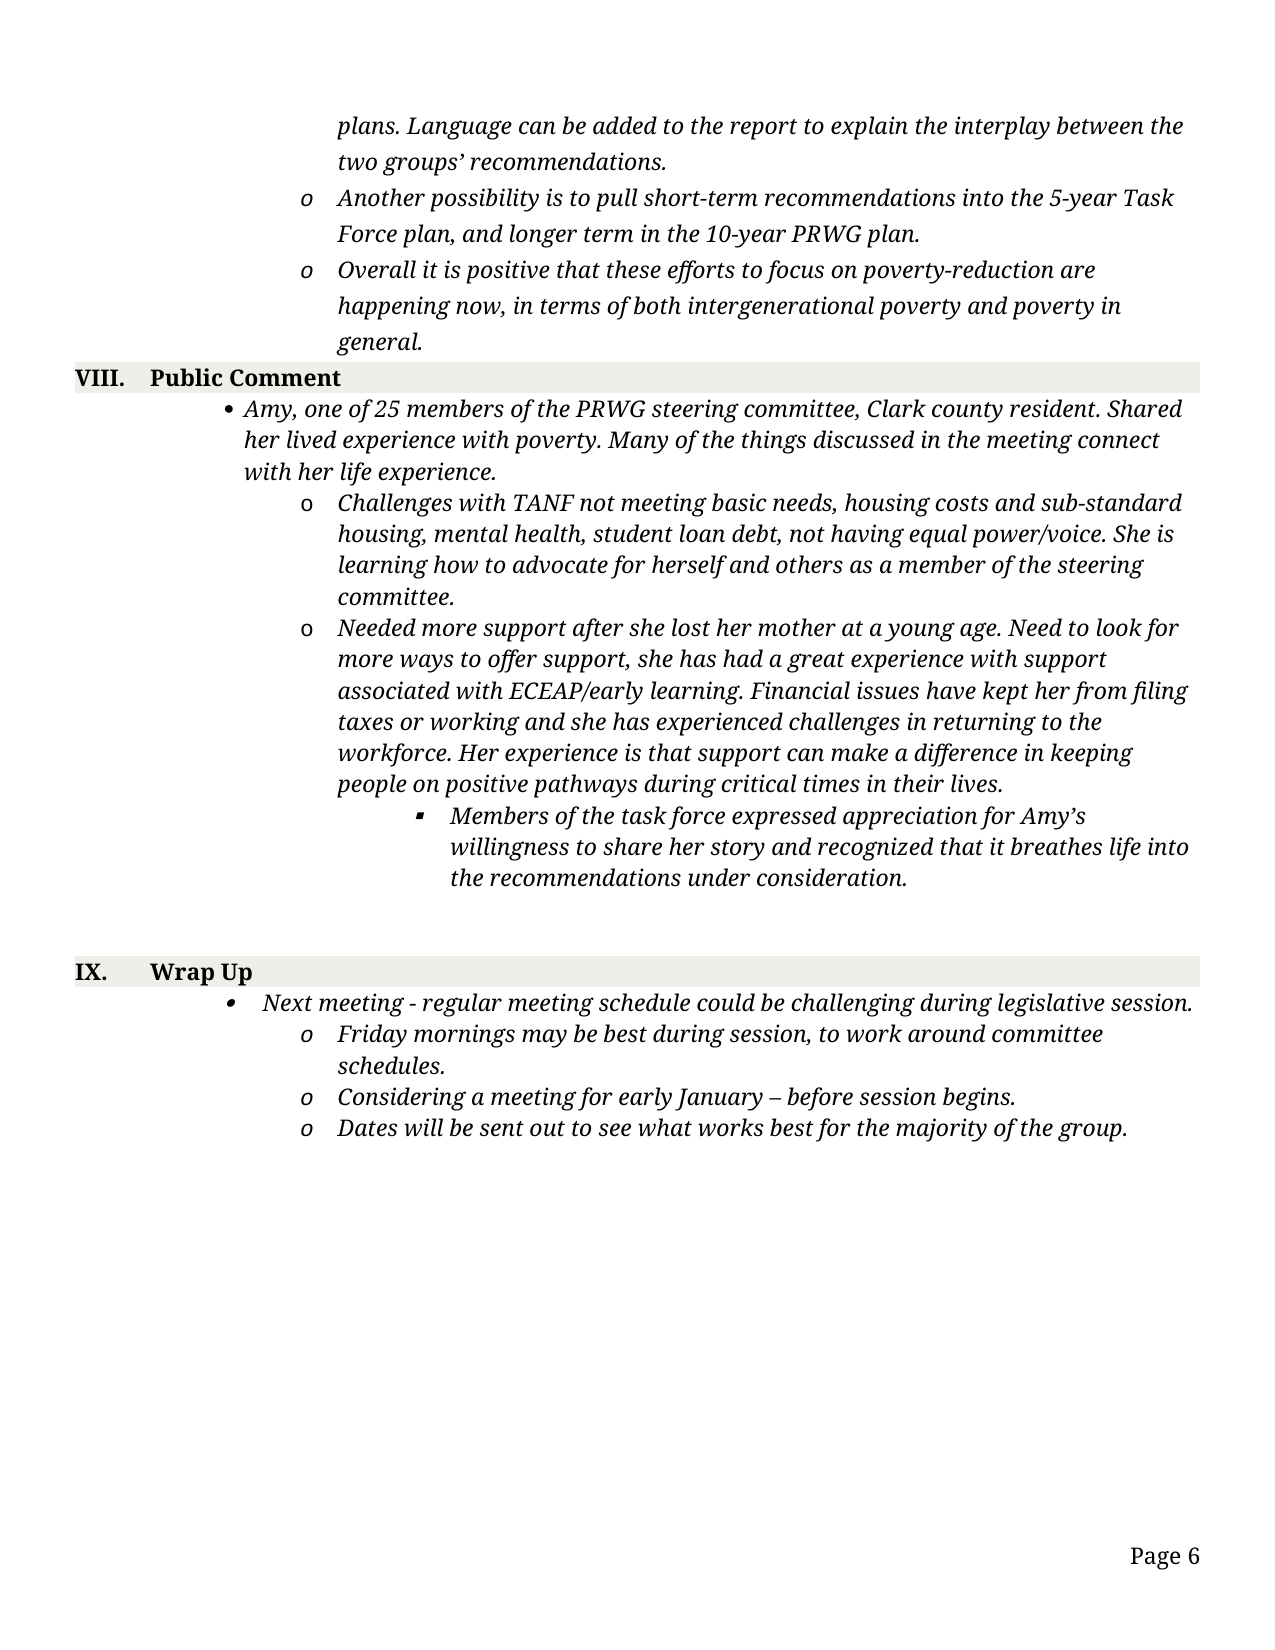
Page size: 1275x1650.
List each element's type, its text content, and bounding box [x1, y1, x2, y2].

list Considering a meeting for early January – before session begins. [300, 1081, 1200, 1112]
list Challenges with TANF not meeting basic needs, housing costs and sub-standard housing, mental health, student loan debt, not having equal power/voice. She is learning how to advocate for herself and others as a member of the steering committee. [300, 487, 1200, 612]
list Dates will be sent out to see what works best for the majority of the group. [300, 1112, 1200, 1144]
list Wrap Up [75, 956, 1200, 987]
list Members of the task force expressed appreciation for Amy’s willingness to share her story and recognized that it breathes life into the recommendations under consideration. [412, 799, 1200, 893]
list Public Comment [75, 362, 1200, 393]
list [300, 110, 1200, 177]
list Another possibility is to pull short-term recommendations into the 5-year Task Force plan, and longer term in the 10-year PRWG plan. [300, 182, 1200, 249]
list Needed more support after she lost her mother at a young age. Need to look for more ways to offer support, she has had a great experience with support associated with ECEAP/early learning. Financial issues have kept her from filing taxes or working and she has experienced challenges in returning to the workforce. Her experience is that support can make a difference in keeping people on positive pathways during critical times in their lives. [300, 612, 1200, 799]
list Next meeting - regular meeting schedule could be challenging during legislative session. [225, 987, 1200, 1018]
list Amy, one of 25 members of the PRWG steering committee, Clark county resident. Shared her lived experience with poverty. Many of the things discussed in the meeting connect with her life experience. [225, 393, 1200, 487]
list Friday mornings may be best during session, to work around committee schedules. [300, 1018, 1200, 1081]
list Overall it is positive that these efforts to focus on poverty-reduction are happening now, in terms of both intergenerational poverty and poverty in general. [300, 254, 1200, 357]
